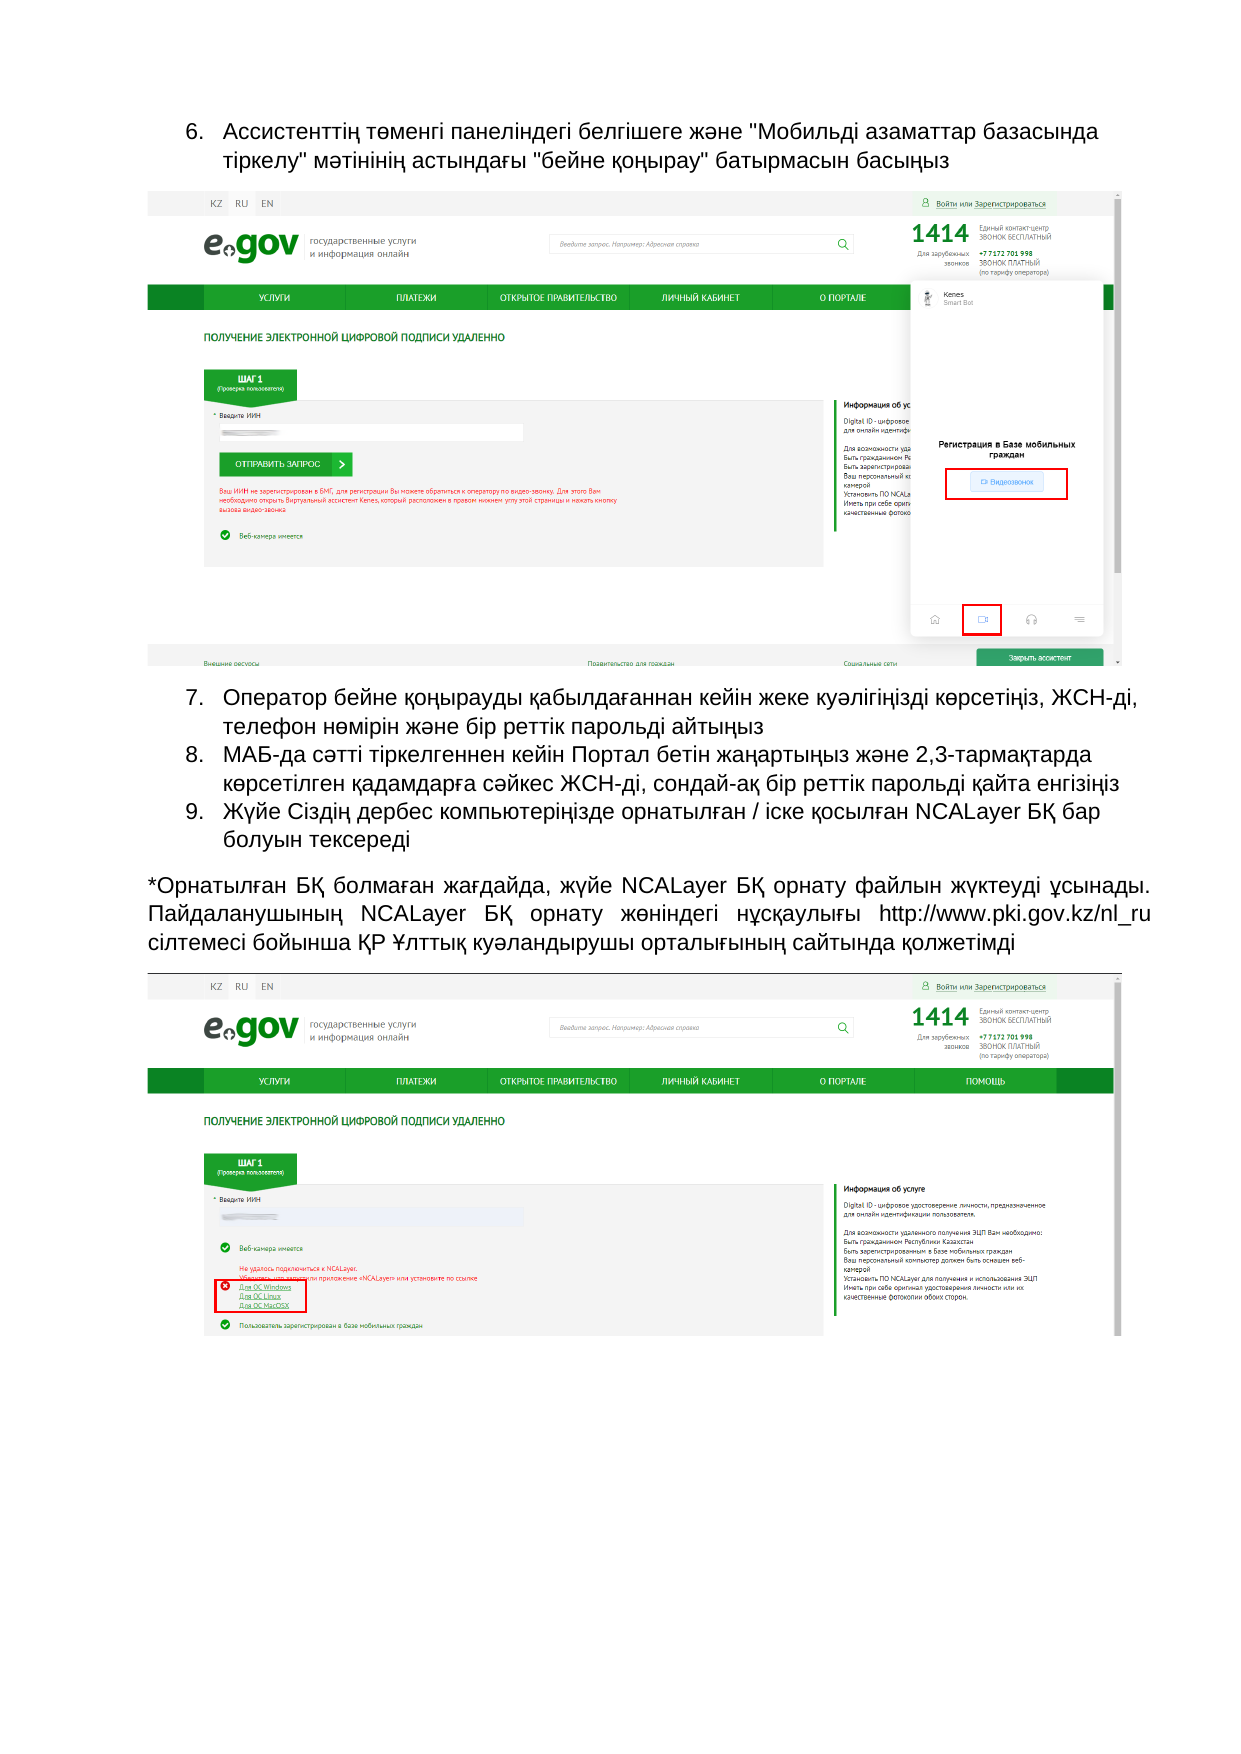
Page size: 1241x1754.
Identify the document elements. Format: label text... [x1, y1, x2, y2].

list МАБ-да сәтті тіркелгеннен кейін Портал бетін жаңартыңыз және 2,3-тармақтарда көрсетілген қадамдарға сәйкес ЖСН-ді, сондай-ақ бір реттік парольді қайта енгізіңіз [185, 741, 1152, 796]
list Оператор бейне қоңырауды қабылдағаннан кейін жеке куәлігіңізді көрсетіңіз, ЖСН-ді, телефон нөмірін және бір реттік парольді айтыңыз [185, 684, 1152, 739]
picture [147, 191, 1122, 666]
picture [147, 973, 1122, 1336]
list Ассистенттің төменгі панеліндегі белгішеге және "Мобильді азаматтар базасында тіркелу" мәтінінің астындағы "бейне қоңырау" батырмасын басыңыз [185, 118, 1152, 173]
text *Орнатылған БҚ болмаған жағдайда, жүйе NCALayer БҚ орнату файлын жүктеуді ұсынады. Пайдаланушының NCALayer БҚ орнату жөніндегі нұсқаулығы http://www.pki.gov.kz/nl_ru сілтемесі бойынша ҚР Ұлттық куәландырушы орталығының сайтында қолжетімді [148, 872, 1152, 955]
list Жүйе Сіздің дербес компьютеріңізде орнатылған / іске қосылған NCALayer БҚ бар болуын тексереді [185, 798, 1152, 853]
